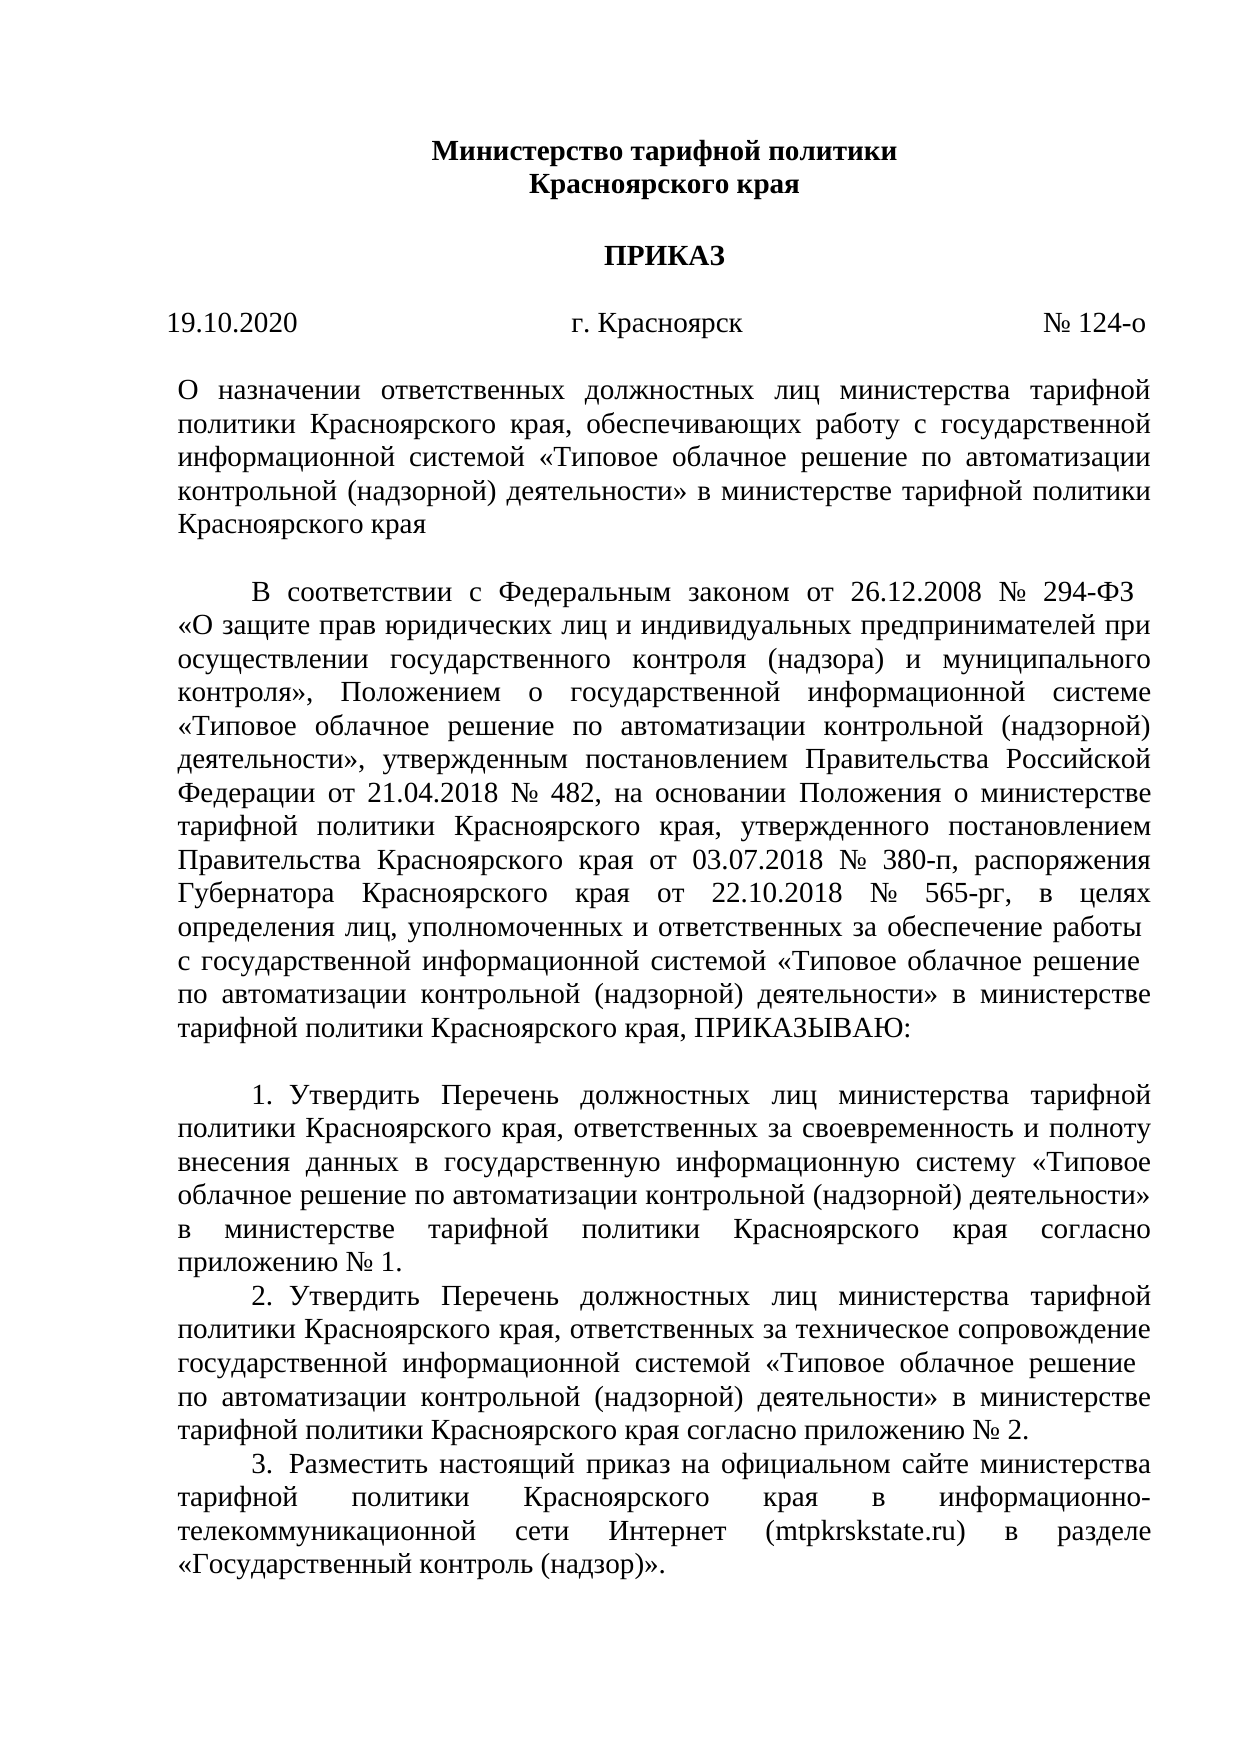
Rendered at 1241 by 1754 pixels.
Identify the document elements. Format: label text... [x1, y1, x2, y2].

text ПРИКАЗ [177, 238, 1152, 272]
table_header г. Красноярск [488, 305, 811, 339]
list Разместить настоящий приказ на официальном сайте министерства тарифной политики Красноярского края в информационно-телекоммуникационной сети Интернет (mtpkrskstate.ru) в разделе «Государственный контроль (надзор)». [177, 1446, 1152, 1580]
table_header 19.10.2020 [166, 305, 488, 339]
list Утвердить Перечень должностных лиц министерства тарифной политики Красноярского края, ответственных за своевременность и полноту внесения данных в государственную информационную систему «Типовое облачное решение по автоматизации контрольной (надзорной) деятельности» в министерстве тарифной политики Красноярского края согласно приложению № 1. [177, 1077, 1152, 1278]
text В соответствии с Федеральным законом от 26.12.2008 № 294-ФЗ «О защите прав юридических лиц и индивидуальных предпринимателей при осуществлении государственного контроля (надзора) и муниципального контроля», Положением о государственной информационной системе «Типовое облачное решение по автоматизации контрольной (надзорной) деятельности», утвержденным постановлением Правительства Российской Федерации от 21.04.2018 № 482, на основании Положения о министерстве тарифной политики Красноярского края, утвержденного постановлением Правительства Красноярского края от 03.07.2018 № 380-п, распоряжения Губернатора Красноярского края от 22.10.2018 № 565-рг, в целях определения лиц, уполномоченных и ответственных за обеспечение работы с государственной информационной системой «Типовое облачное решение по автоматизации контрольной (надзорной) деятельности» в министерстве тарифной политики Красноярского края, ПРИКАЗЫВАЮ: [177, 574, 1152, 1043]
text Красноярского края [177, 166, 1152, 200]
list Утвердить Перечень должностных лиц министерства тарифной политики Красноярского края, ответственных за техническое сопровождение государственной информационной системой «Типовое облачное решение по автоматизации контрольной (надзорной) деятельности» в министерстве тарифной политики Красноярского края согласно приложению № 2. [177, 1278, 1152, 1446]
table_header № 124-о [811, 305, 1167, 339]
text Министерство тарифной политики [177, 133, 1152, 166]
text О назначении ответственных должностных лиц министерства тарифной политики Красноярского края, обеспечивающих работу с государственной информационной системой «Типовое облачное решение по автоматизации контрольной (надзорной) деятельности» в министерстве тарифной политики Красноярского края [177, 372, 1152, 540]
